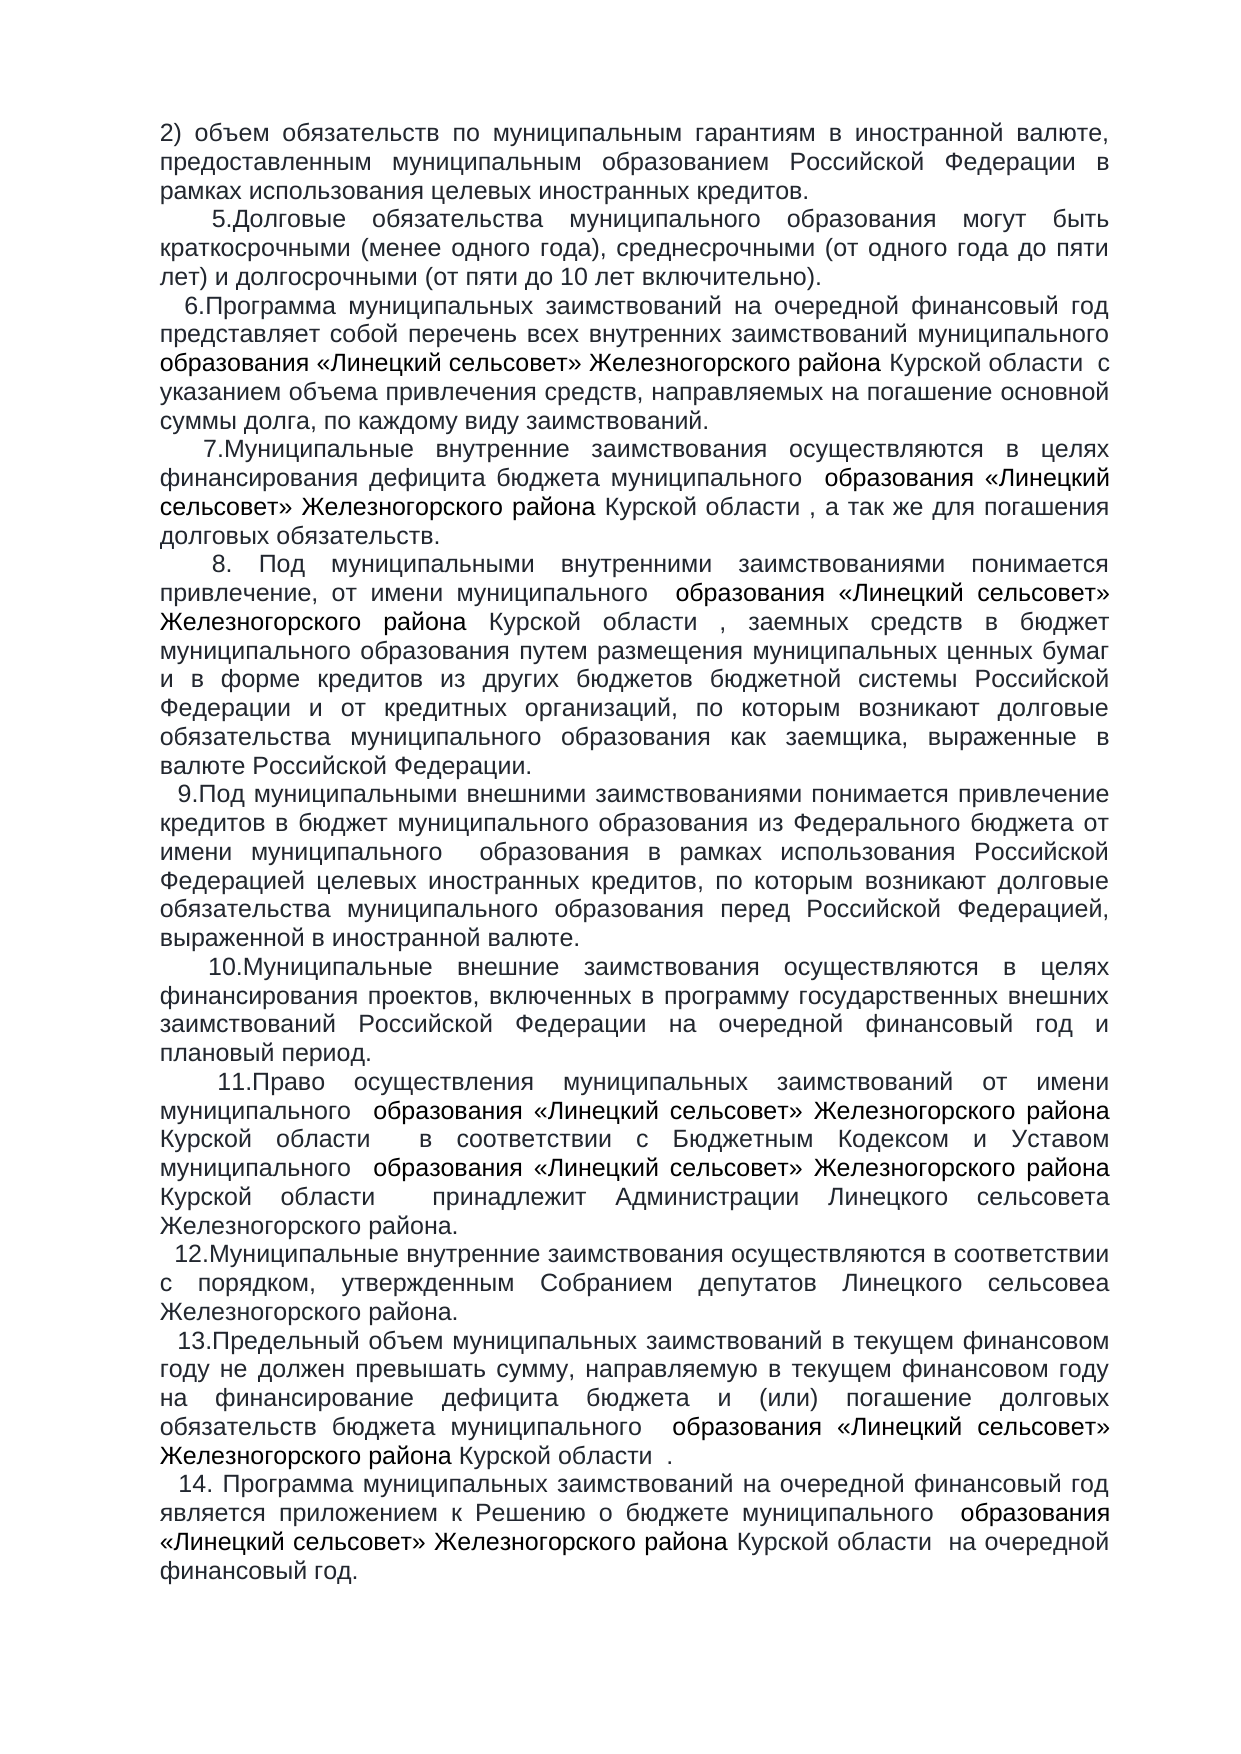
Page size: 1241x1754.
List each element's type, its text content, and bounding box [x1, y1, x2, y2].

text 11.Право осуществления муниципальных заимствований от имени муниципального образования «Линецкий сельсовет» Железногорского района Курской области в соответствии с Бюджетным Кодексом и Уставом муниципального образования «Линецкий сельсовет» Железногорского района Курской области принадлежит Администрации Линецкого сельсовета Железногорского района. [159, 1067, 1110, 1239]
text 5.Долговые обязательства муниципального образования могут быть краткосрочными (менее одного года), среднесрочными (от одного года до пяти лет) и долгосрочными (от пяти до 10 лет включительно). [159, 204, 1110, 291]
text 10.Муниципальные внешние заимствования осуществляются в целях финансирования проектов, включенных в программу государственных внешних заимствований Российской Федерации на очередной финансовый год и плановый период. [159, 952, 1110, 1067]
text 2) объем обязательств по муниципальным гарантиям в иностранной валюте, предоставленным муниципальным образованием Российской Федерации в рамках использования целевых иностранных кредитов. [159, 118, 1110, 204]
text 6.Программа муниципальных заимствований на очередной финансовый год представляет собой перечень всех внутренних заимствований муниципального образования «Линецкий сельсовет» Железногорского района Курской области с указанием объема привлечения средств, направляемых на погашение основной суммы долга, по каждому виду заимствований. [159, 291, 1110, 434]
text 13.Предельный объем муниципальных заимствований в текущем финансовом году не должен превышать сумму, направляемую в текущем финансовом году на финансирование дефицита бюджета и (или) погашение долговых обязательств бюджета муниципального образования «Линецкий сельсовет» Железногорского района Курской области . [159, 1326, 1110, 1469]
text 9.Под муниципальными внешними заимствованиями понимается привлечение кредитов в бюджет муниципального образования из Федерального бюджета от имени муниципального образования в рамках использования Российской Федерацией целевых иностранных кредитов, по которым возникают долговые обязательства муниципального образования перед Российской Федерацией, выраженной в иностранной валюте. [159, 779, 1110, 952]
text 7.Муниципальные внутренние заимствования осуществляются в целях финансирования дефицита бюджета муниципального образования «Линецкий сельсовет» Железногорского района Курской области , а так же для погашения долговых обязательств. [159, 434, 1110, 549]
text 14. Программа муниципальных заимствований на очередной финансовый год является приложением к Решению о бюджете муниципального образования «Линецкий сельсовет» Железногорского района Курской области на очередной финансовый год. [159, 1469, 1110, 1584]
text 12.Муниципальные внутренние заимствования осуществляются в соответствии с порядком, утвержденным Собранием депутатов Линецкого сельсовеа Железногорского района. [159, 1239, 1110, 1326]
text 8. Под муниципальными внутренними заимствованиями понимается привлечение, от имени муниципального образования «Линецкий сельсовет» Железногорского района Курской области , заемных средств в бюджет муниципального образования путем размещения муниципальных ценных бумаг и в форме кредитов из других бюджетов бюджетной системы Российской Федерации и от кредитных организаций, по которым возникают долговые обязательства муниципального образования как заемщика, выраженные в валюте Российской Федерации. [159, 549, 1110, 779]
